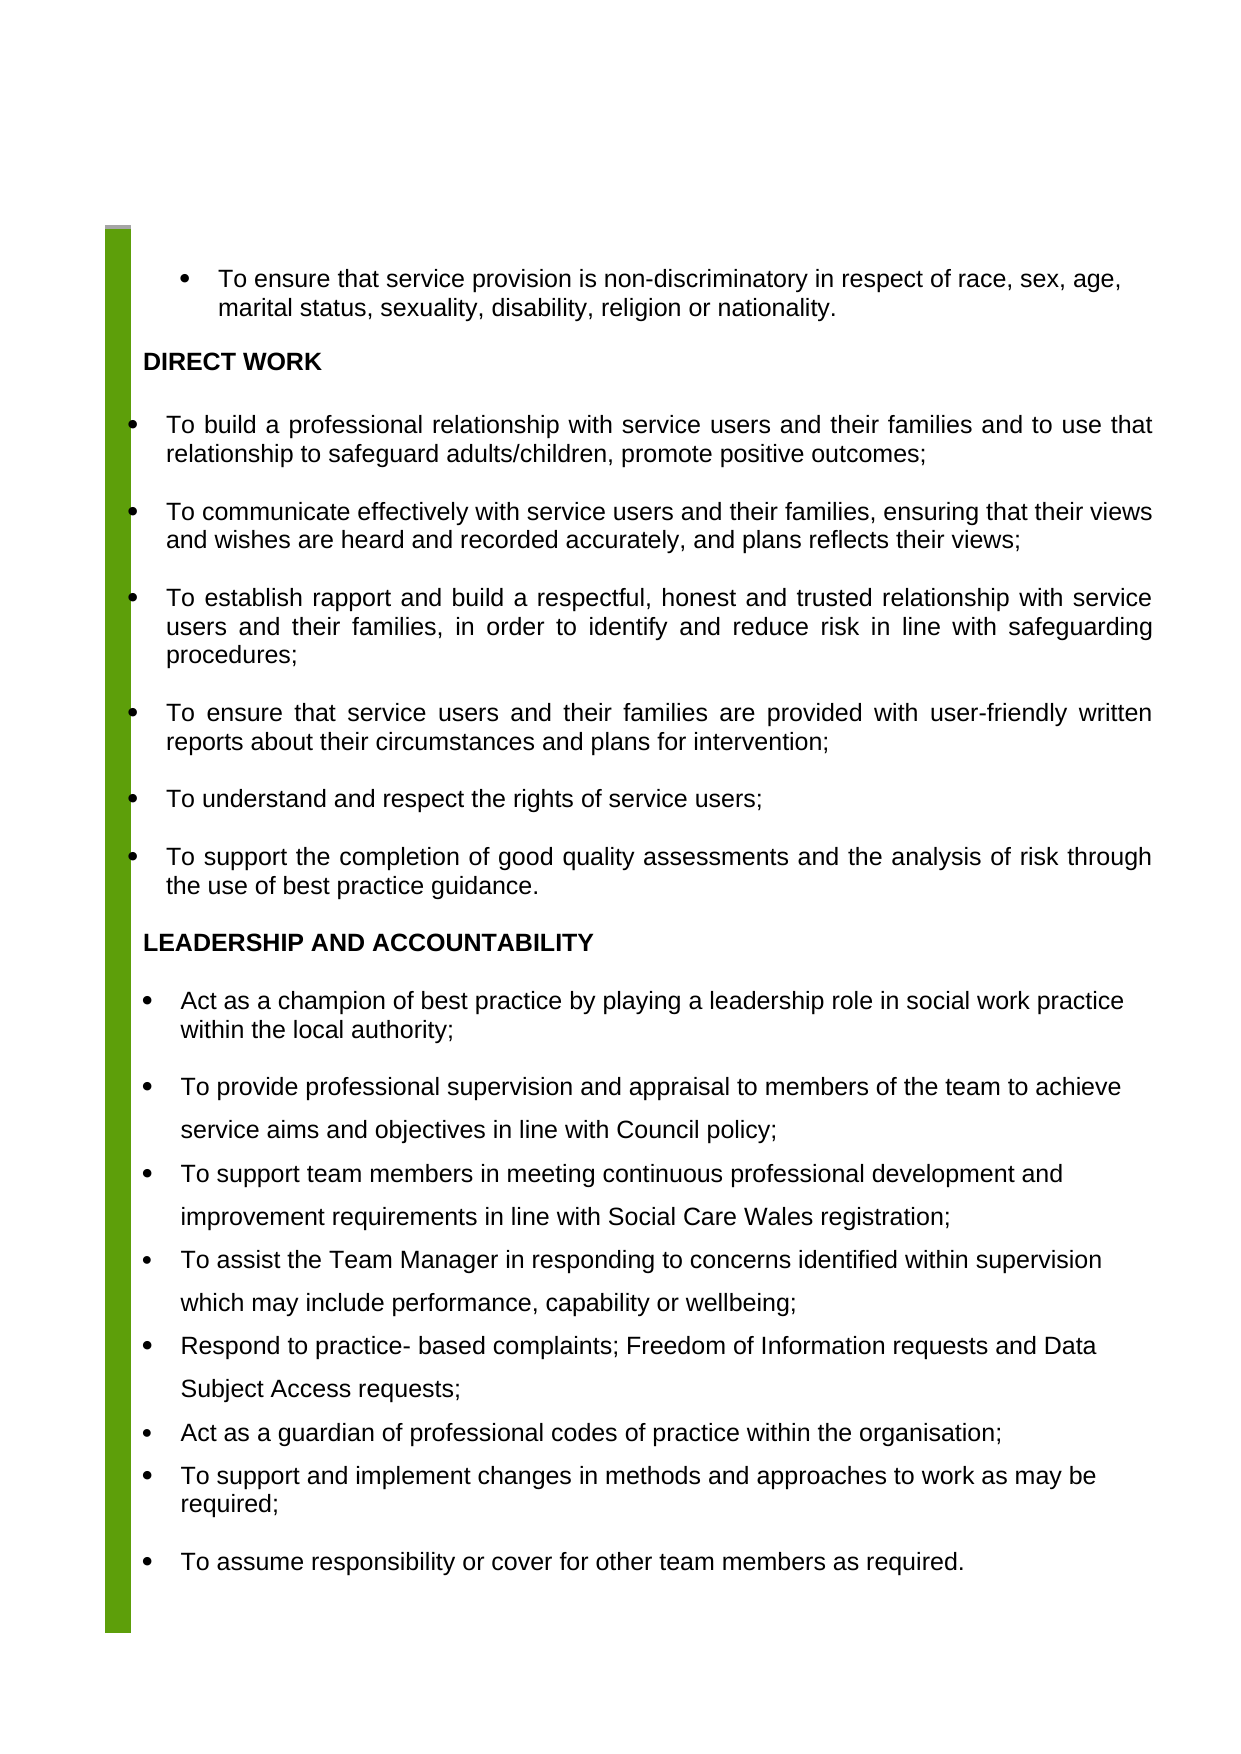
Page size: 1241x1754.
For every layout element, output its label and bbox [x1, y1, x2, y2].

table_cell [133, 229, 1163, 1633]
